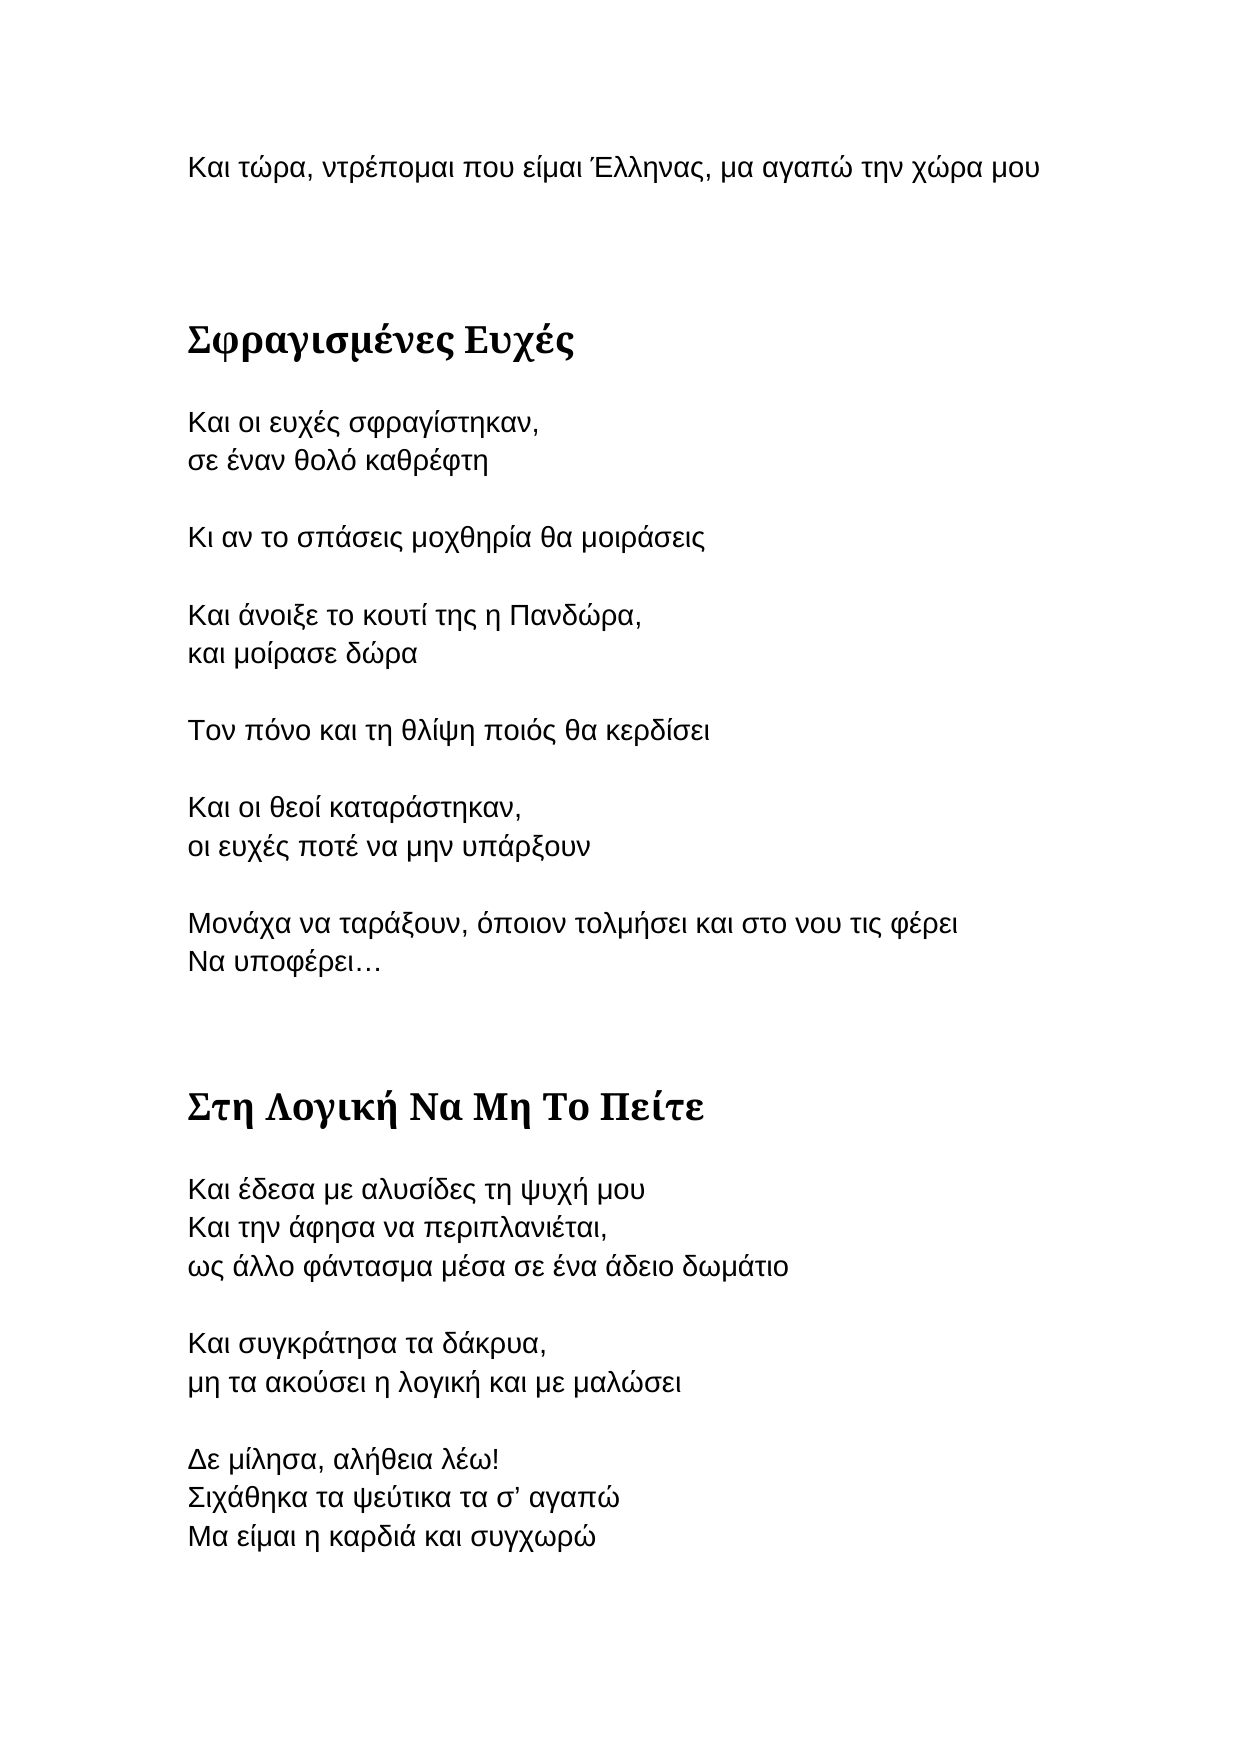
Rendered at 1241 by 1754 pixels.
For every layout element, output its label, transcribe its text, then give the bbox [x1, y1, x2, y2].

text μη τα ακούσει η λογική και με μαλώσει [187, 1364, 1053, 1398]
text Μα είμαι η καρδιά και συγχωρώ [187, 1519, 1053, 1552]
text Να υποφέρει… [187, 944, 1053, 978]
text οι ευχές ποτέ να μην υπάρξουν [187, 829, 1053, 862]
text Και τώρα, ντρέπομαι που είμαι Έλληνας, μα αγαπώ την χώρα μου [187, 150, 1053, 183]
text Μονάχα να ταράξουν, όποιον τολμήσει και στο νου τις φέρει [187, 906, 1053, 939]
text Τον πόνο και τη θλίψη ποιός θα κερδίσει [187, 713, 1053, 747]
text Σφραγισμένες Ευχές [187, 313, 1053, 364]
text Και την άφησα να περιπλανιέται, [187, 1210, 1053, 1244]
text Δε μίλησα, αλήθεια λέω! [187, 1442, 1053, 1475]
text Και άνοιξε το κουτί της η Πανδώρα, [187, 598, 1053, 631]
text Και οι θεοί καταράστηκαν, [187, 790, 1053, 824]
text ως άλλο φάντασμα μέσα σε ένα άδειο δωμάτιο [187, 1249, 1053, 1282]
text και μοίρασε δώρα [187, 636, 1053, 670]
text Και συγκράτησα τα δάκρυα, [187, 1326, 1053, 1359]
text Σιχάθηκα τα ψεύτικα τα σ’ αγαπώ [187, 1480, 1053, 1514]
text Στη Λογική Να Μη Το Πείτε [187, 1080, 1053, 1131]
text σε έναν θολό καθρέφτη [187, 443, 1053, 477]
text Και έδεσα με αλυσίδες τη ψυχή μου [187, 1172, 1053, 1205]
text Κι αν το σπάσεις μοχθηρία θα μοιράσεις [187, 521, 1053, 554]
text Και οι ευχές σφραγίστηκαν, [187, 405, 1053, 438]
